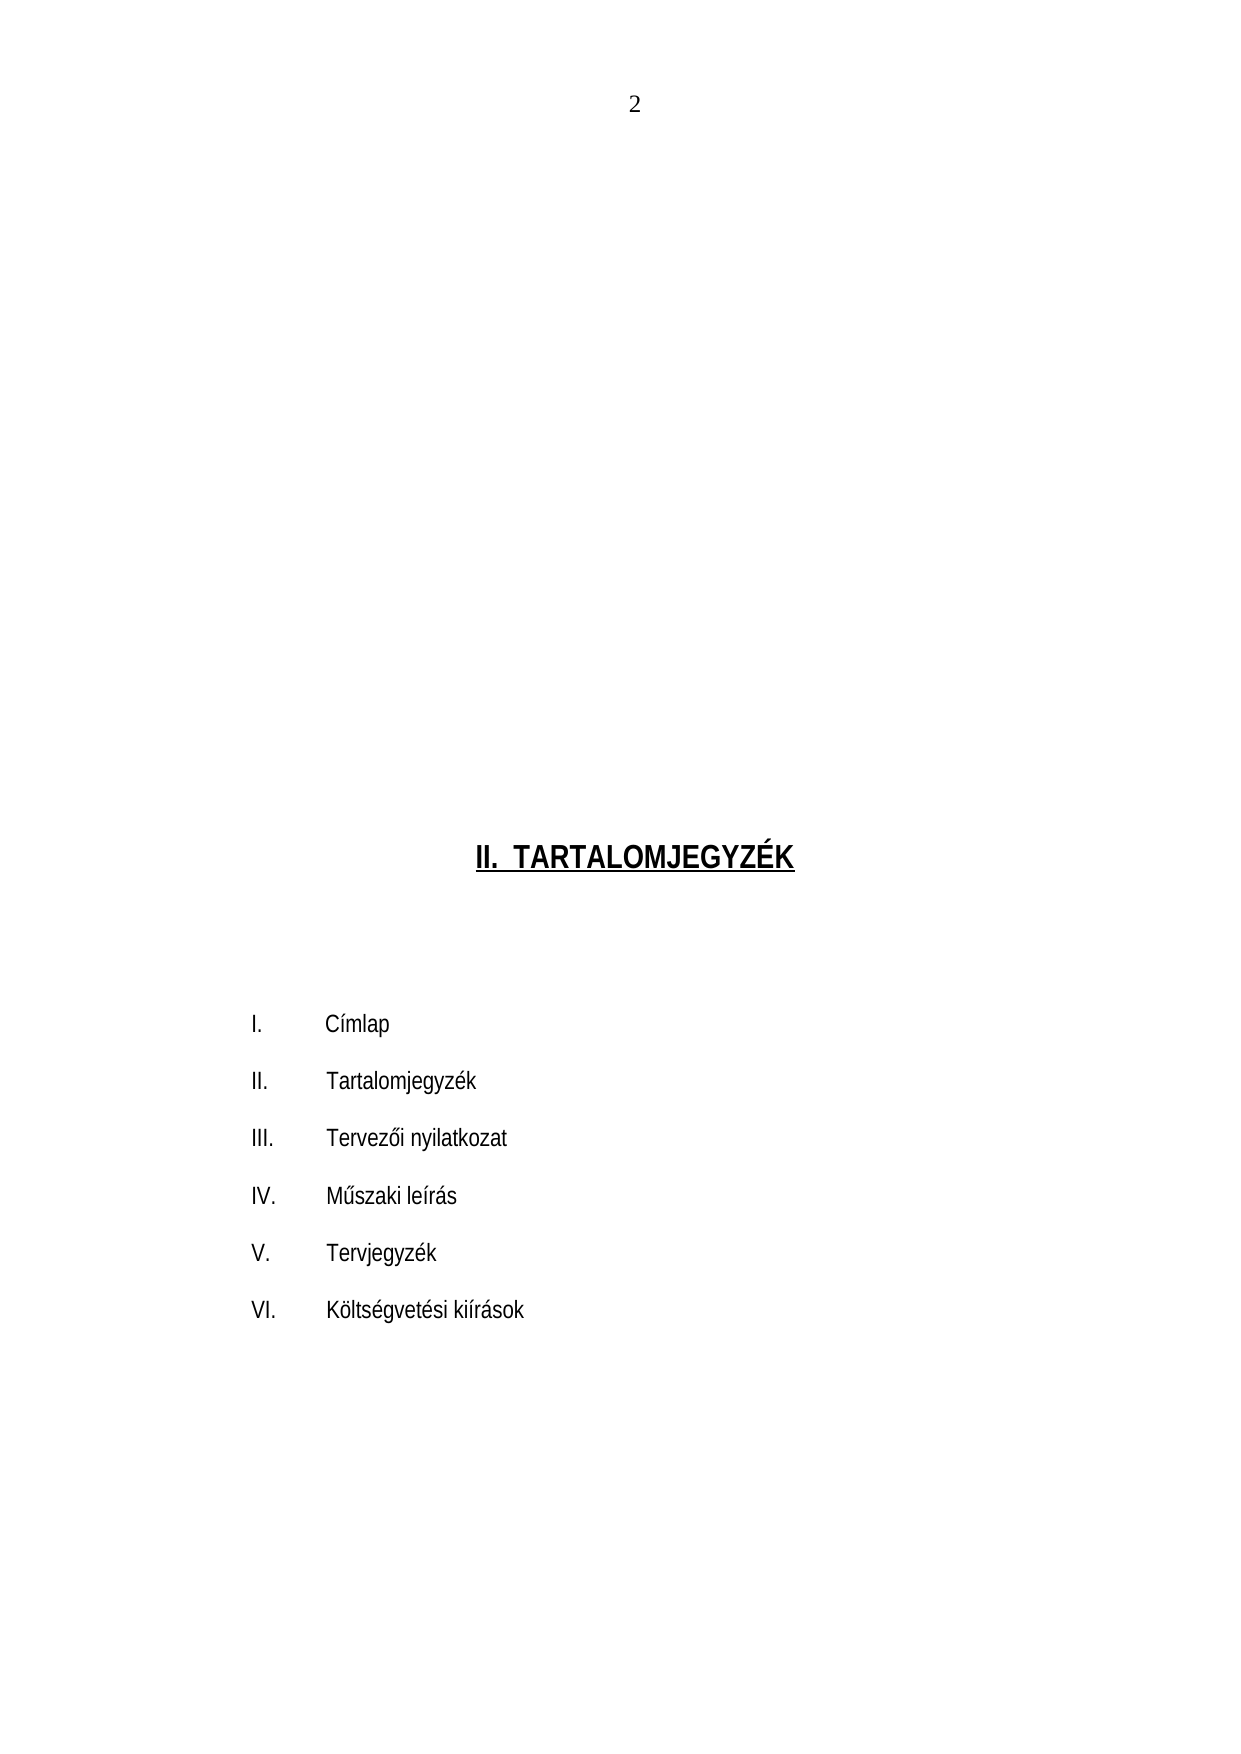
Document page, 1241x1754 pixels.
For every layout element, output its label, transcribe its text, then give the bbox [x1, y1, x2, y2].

list Tervjegyzék [251, 1238, 1092, 1267]
list Költségvetési kiírások [251, 1295, 1092, 1324]
subtitle II. TARTALOMJEGYZÉK [177, 837, 1092, 875]
list Tartalomjegyzék [251, 1066, 1092, 1095]
list Tervezői nyilatkozat [251, 1123, 1092, 1152]
list Műszaki leírás [251, 1181, 1092, 1209]
text I. Címlap [177, 1009, 1092, 1037]
